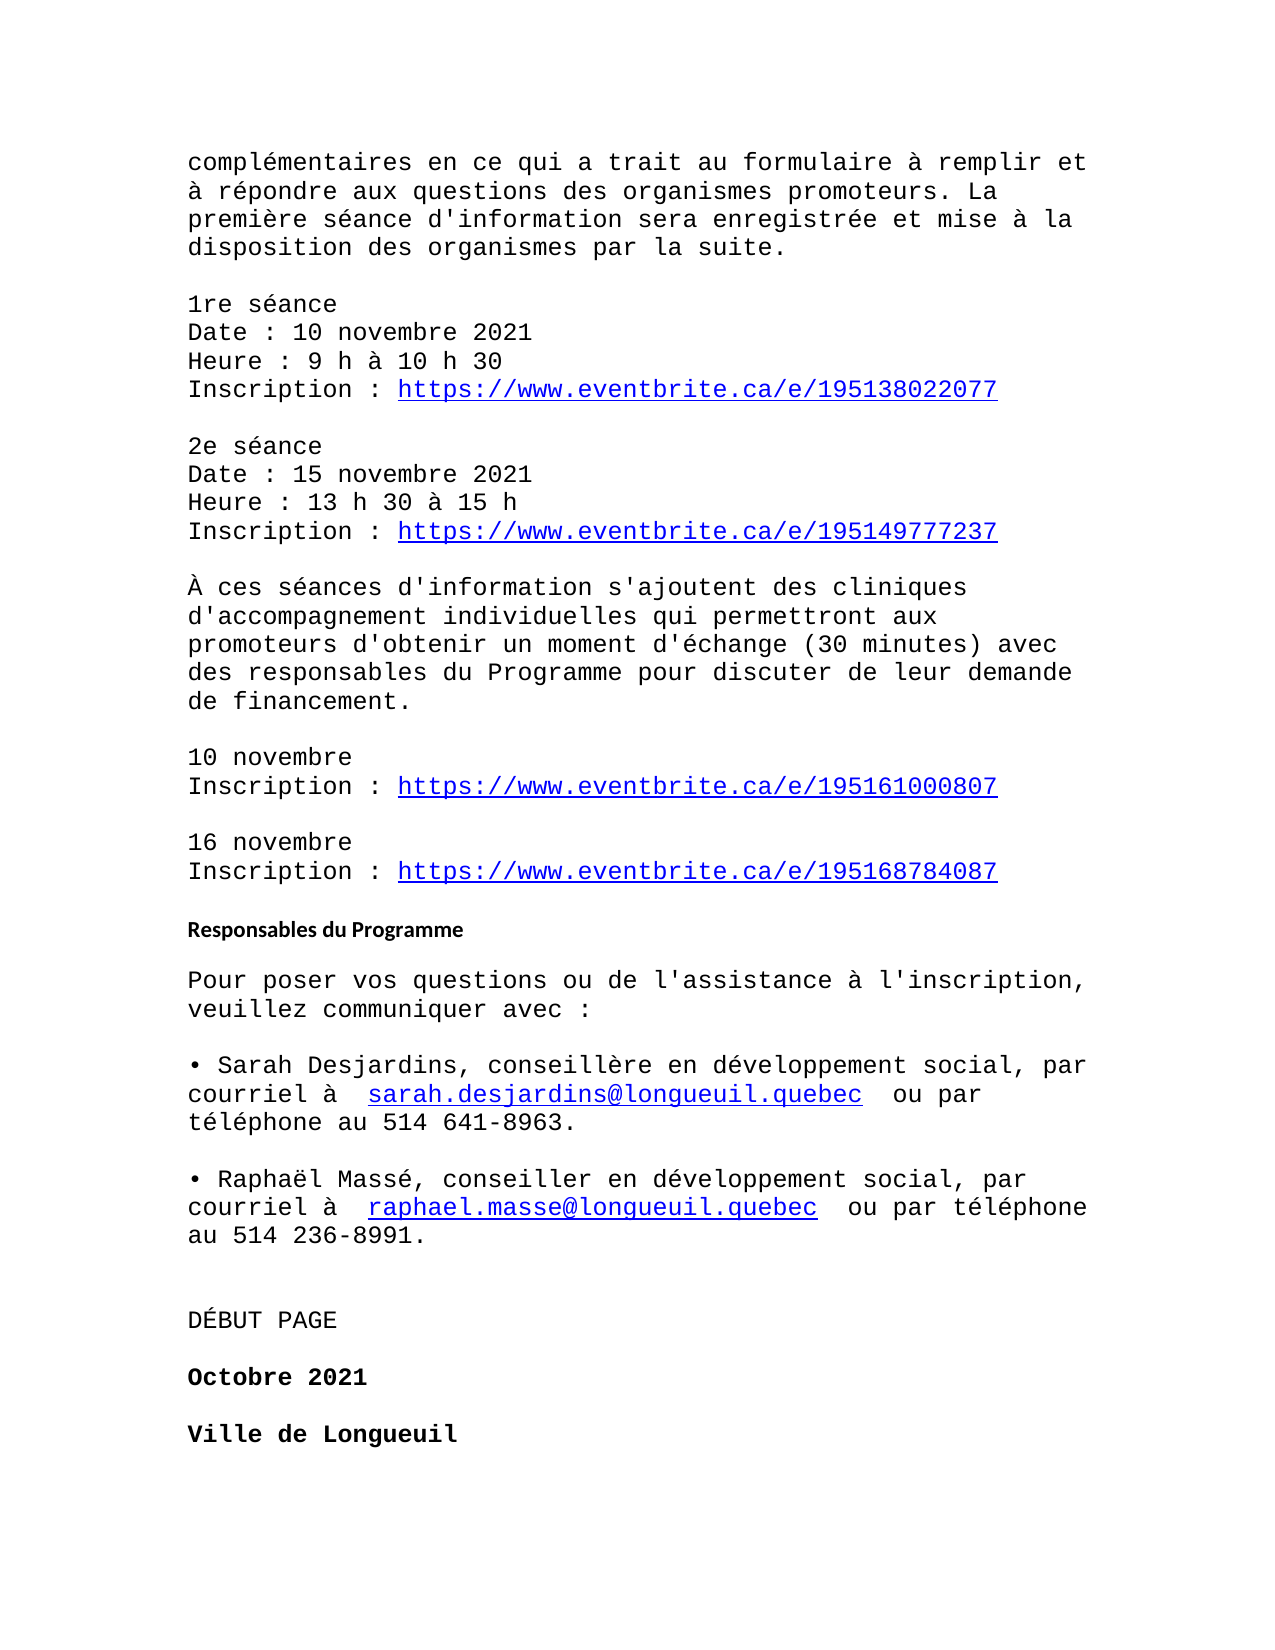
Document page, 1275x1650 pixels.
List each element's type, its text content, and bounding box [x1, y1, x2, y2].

text • Raphaël Massé, conseiller en développement social, par courriel à raphael.masse@longueuil.quebec ou par téléphone au 514 236-8991. [187, 1166, 1087, 1251]
text Octobre 2021 [187, 1365, 1087, 1393]
text À ces séances d'information s'ajoutent des cliniques d'accompagnement individuelles qui permettront aux promoteurs d'obtenir un moment d'échange (30 minutes) avec des responsables du Programme pour discuter de leur demande de financement. [187, 575, 1087, 717]
text Inscription : https://www.eventbrite.ca/e/195168784087 [187, 858, 1087, 887]
text Date : 10 novembre 2021 [187, 320, 1087, 348]
text 16 novembre [187, 830, 1087, 858]
text Inscription : https://www.eventbrite.ca/e/195138022077 [187, 377, 1087, 405]
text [187, 150, 1087, 263]
text Responsables du Programme [187, 915, 1087, 943]
text Heure : 9 h à 10 h 30 [187, 348, 1087, 377]
text Pour poser vos questions ou de l'assistance à l'inscription, veuillez communiquer avec : [187, 968, 1087, 1025]
text Date : 15 novembre 2021 [187, 462, 1087, 490]
text • Sarah Desjardins, conseillère en développement social, par courriel à sarah.desjardins@longueuil.quebec ou par téléphone au 514 641-8963. [187, 1053, 1087, 1138]
text 2e séance [187, 433, 1087, 462]
text Inscription : https://www.eventbrite.ca/e/195161000807 [187, 773, 1087, 802]
text DÉBUT PAGE [187, 1308, 1087, 1336]
text 1re séance [187, 292, 1087, 320]
text Inscription : https://www.eventbrite.ca/e/195149777237 [187, 518, 1087, 547]
text Heure : 13 h 30 à 15 h [187, 490, 1087, 518]
text 10 novembre [187, 745, 1087, 773]
text Ville de Longueuil [187, 1421, 1087, 1450]
